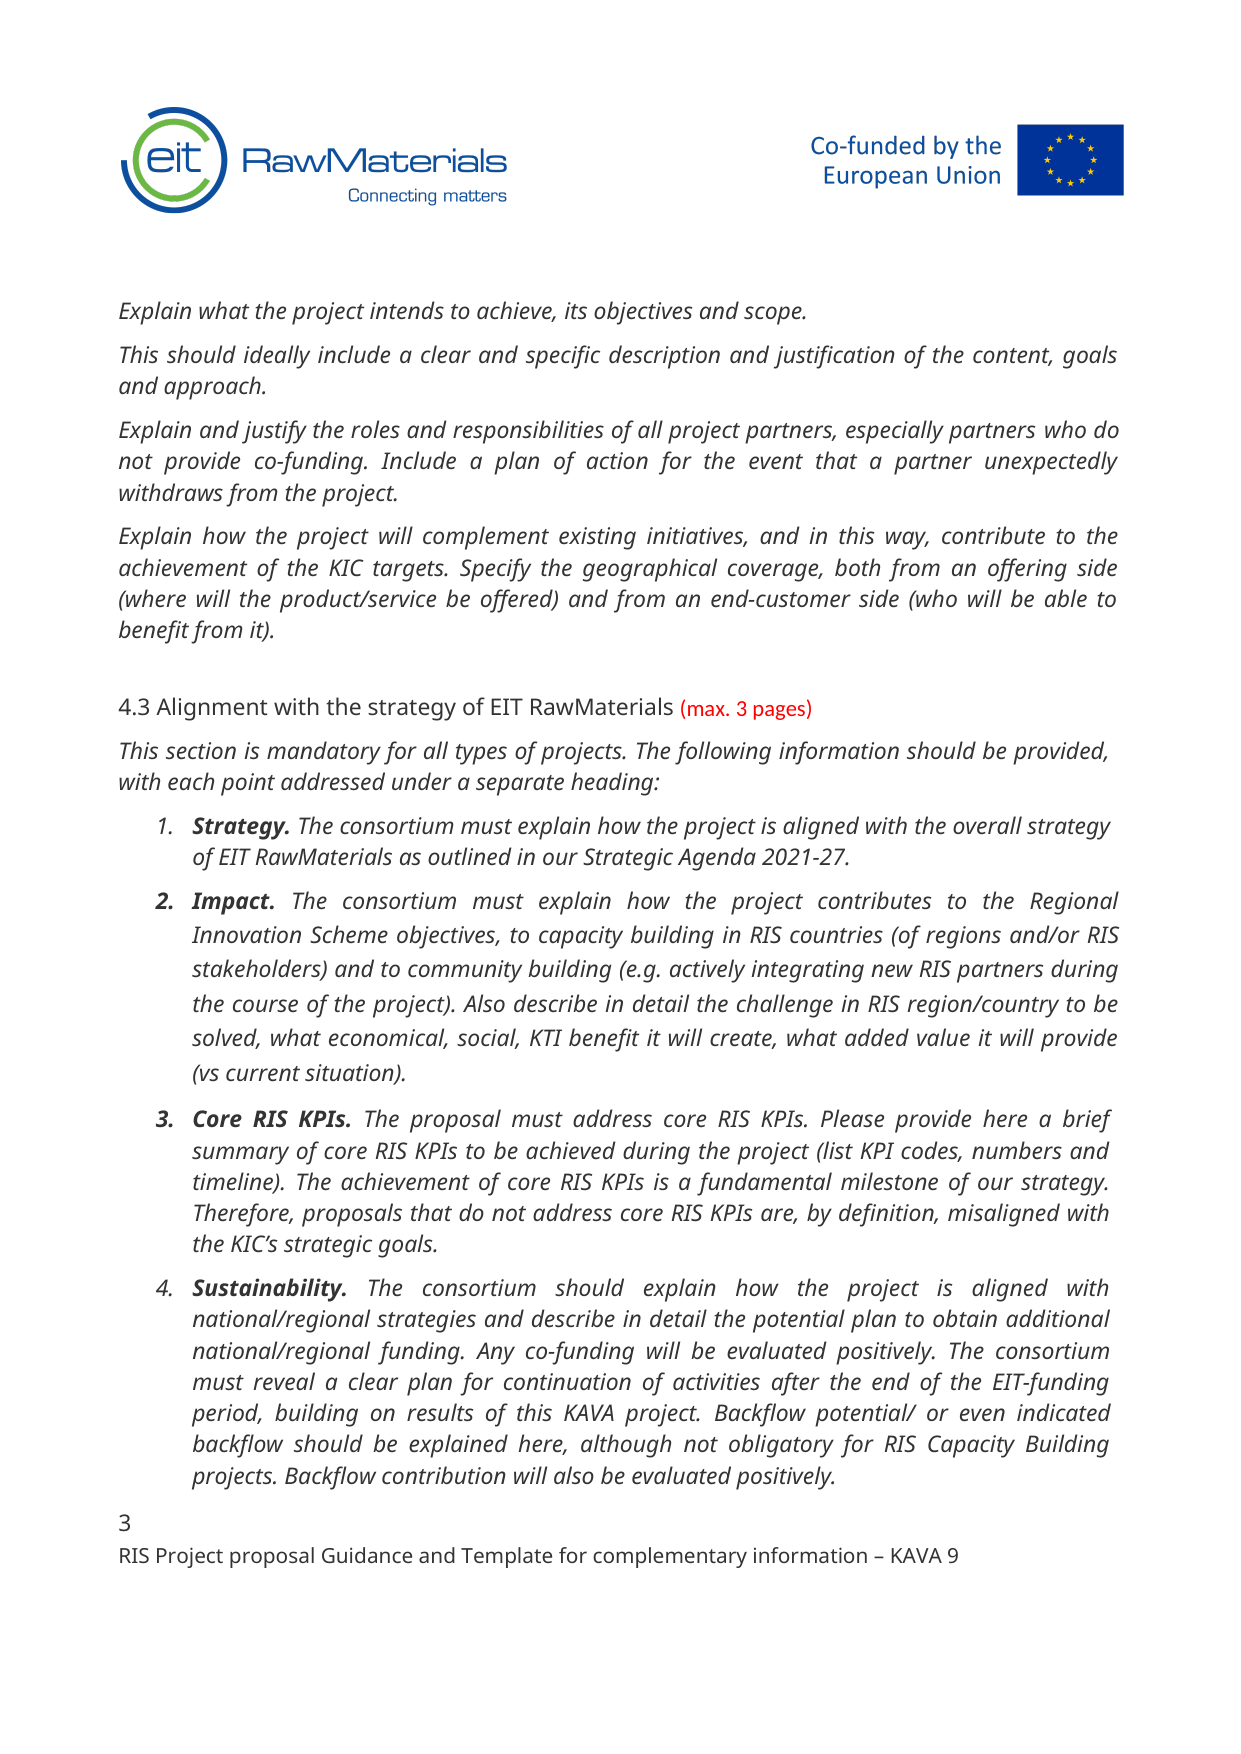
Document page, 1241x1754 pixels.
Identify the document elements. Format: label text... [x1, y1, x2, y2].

list Strategy. The consortium must explain how the project is aligned with the overall strategy of EIT RawMaterials as outlined in our Strategic Agenda 2021-27. [156, 810, 1114, 872]
list Core RIS KPIs. The proposal must address core RIS KPIs. Please provide here a brief summary of core RIS KPIs to be achieved during the project (list KPI codes, numbers and timeline). The achievement of core RIS KPIs is a fundamental milestone of our strategy. Therefore, proposals that do not address core RIS KPIs are, by definition, misaligned with the KIC’s strategic goals. [156, 1103, 1114, 1260]
list Impact. The consortium must explain how the project contributes to the Regional Innovation Scheme objectives, to capacity building in RIS countries (of regions and/or RIS stakeholders) and to community building (e.g. actively integrating new RIS partners during the course of the project). Also describe in detail the challenge in RIS region/country to be solved, what economical, social, KTI benefit it will create, what added value it will provide (vs current situation). [156, 885, 1122, 1088]
text Explain what the project intends to achieve, its objectives and scope. [118, 295, 1122, 327]
text 4.3 Alignment with the strategy of EIT RawMaterials (max. 3 pages) [118, 658, 1114, 722]
picture [1, 94, 1240, 226]
text Explain how the project will complement existing initiatives, and in this way, contribute to the achievement of the KIC targets. Specify the geographical coverage, both from an offering side (where will the product/service be offered) and from an end-customer side (who will be able to benefit from it). [118, 520, 1122, 645]
list Sustainability. The consortium should explain how the project is aligned with national/regional strategies and describe in detail the potential plan to obtain additional national/regional funding. Any co-funding will be evaluated positively. The consortium must reveal a clear plan for continuation of activities after the end of the EIT-funding period, building on results of this KAVA project. Backflow potential/ or even indicated backflow should be explained here, although not obligatory for RIS Capacity Building projects. Backflow contribution will also be evaluated positively. [156, 1272, 1114, 1491]
text Explain and justify the roles and responsibilities of all project partners, especially partners who do not provide co-funding. Include a plan of action for the event that a partner unexpectedly withdraws from the project. [118, 414, 1122, 508]
text This should ideally include a clear and specific description and justification of the content, goals and approach. [118, 339, 1122, 402]
text This section is mandatory for all types of projects. The following information should be provided, with each point addressed under a separate heading: [118, 735, 1114, 797]
